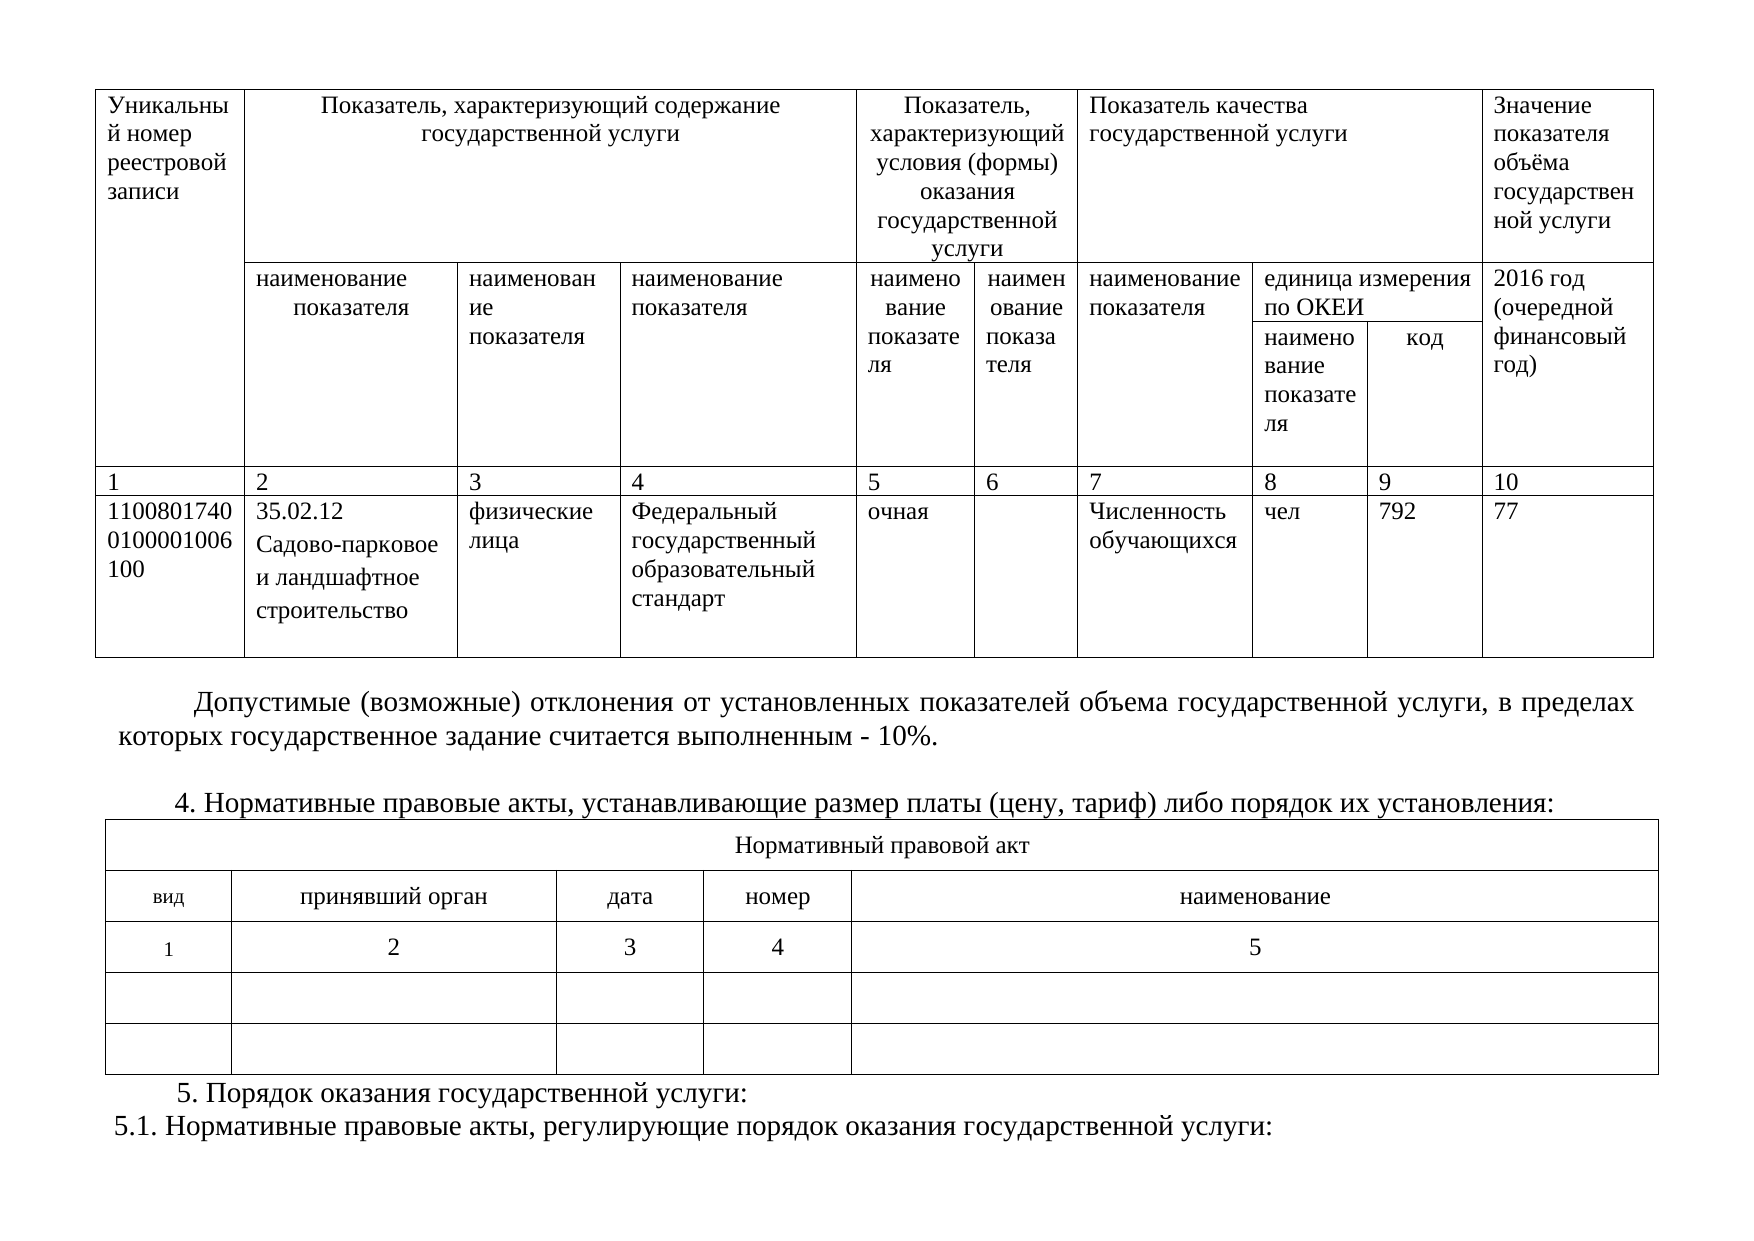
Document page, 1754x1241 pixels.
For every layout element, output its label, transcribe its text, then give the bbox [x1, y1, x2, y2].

table_header Показатель, характеризующий условия (формы) оказания государственной услуги [857, 90, 1077, 262]
text Допустимые (возможные) отклонения от установленных показателей объема государственной услуги, в пределах которых государственное задание считается выполненным - 10%. [118, 684, 1636, 752]
table_cell 2 [245, 467, 457, 495]
table_cell 1 [96, 467, 244, 495]
table_cell 8 [1253, 467, 1367, 495]
table_cell 2016 год (очередной финансовый год) [1483, 263, 1653, 466]
table_cell 11008017400100001006100 [96, 496, 244, 657]
table_cell принявший орган [232, 871, 556, 921]
table_cell 9 [1368, 467, 1482, 495]
table_cell код [1368, 322, 1482, 466]
table_cell [852, 1024, 1658, 1074]
table_header Уникальный номер реестровой записи [96, 90, 244, 466]
table_cell наименование [852, 871, 1658, 921]
table_cell физические лица [458, 496, 620, 657]
table_cell Федеральный государственный образовательный стандарт [621, 496, 856, 657]
table_cell 5 [852, 922, 1658, 972]
table_cell наименование показателя [1253, 322, 1367, 466]
table_cell наименование показателя [458, 263, 620, 466]
table_cell [106, 973, 231, 1023]
table_cell очная [857, 496, 974, 657]
table_cell номер [704, 871, 851, 921]
table_cell [557, 1024, 703, 1074]
table_cell [106, 1024, 231, 1074]
table_cell 3 [458, 467, 620, 495]
table_cell наименование показателя [975, 263, 1077, 466]
table_cell наименование показателя [1078, 263, 1252, 466]
table_cell [704, 973, 851, 1023]
table_cell 792 [1368, 496, 1482, 657]
table_cell 4 [621, 467, 856, 495]
table_cell 2 [232, 922, 556, 972]
table_cell наименование показателя [857, 263, 974, 466]
table_header Нормативный правовой акт [106, 820, 1658, 870]
text 5. Порядок оказания государственной услуги: [118, 1075, 1636, 1108]
table_cell [704, 1024, 851, 1074]
table_cell 35.02.12 Садово-парковое и ландшафтное строительство [245, 496, 457, 657]
table_cell [975, 496, 1077, 657]
table_cell 6 [975, 467, 1077, 495]
table_cell 1 [106, 922, 231, 972]
table_cell [852, 973, 1658, 1023]
table_cell [557, 973, 703, 1023]
table_cell дата [557, 871, 703, 921]
table_cell наименование показателя [245, 263, 457, 466]
table_cell вид [106, 871, 231, 921]
table_cell Численность обучающихся [1078, 496, 1252, 657]
table_cell единица измерения по ОКЕИ [1253, 263, 1482, 321]
table_header Значение показателя объёма государственной услуги [1483, 90, 1653, 262]
table_cell 77 [1483, 496, 1653, 657]
table_cell 10 [1483, 467, 1653, 495]
table_cell наименование показателя [621, 263, 856, 466]
table_cell [232, 973, 556, 1023]
table_cell 4 [704, 922, 851, 972]
text 4. Нормативные правовые акты, устанавливающие размер платы (цену, тариф) либо порядок их установления: [118, 785, 1636, 819]
table_header Показатель качества государственной услуги [1078, 90, 1482, 262]
table_cell 3 [557, 922, 703, 972]
table_cell 7 [1078, 467, 1252, 495]
text 5.1. Нормативные правовые акты, регулирующие порядок оказания государственной услуги: [114, 1108, 1643, 1142]
table_header Показатель, характеризующий содержание государственной услуги [245, 90, 856, 262]
table_cell [232, 1024, 556, 1074]
table_cell 5 [857, 467, 974, 495]
table_cell чел [1253, 496, 1367, 657]
